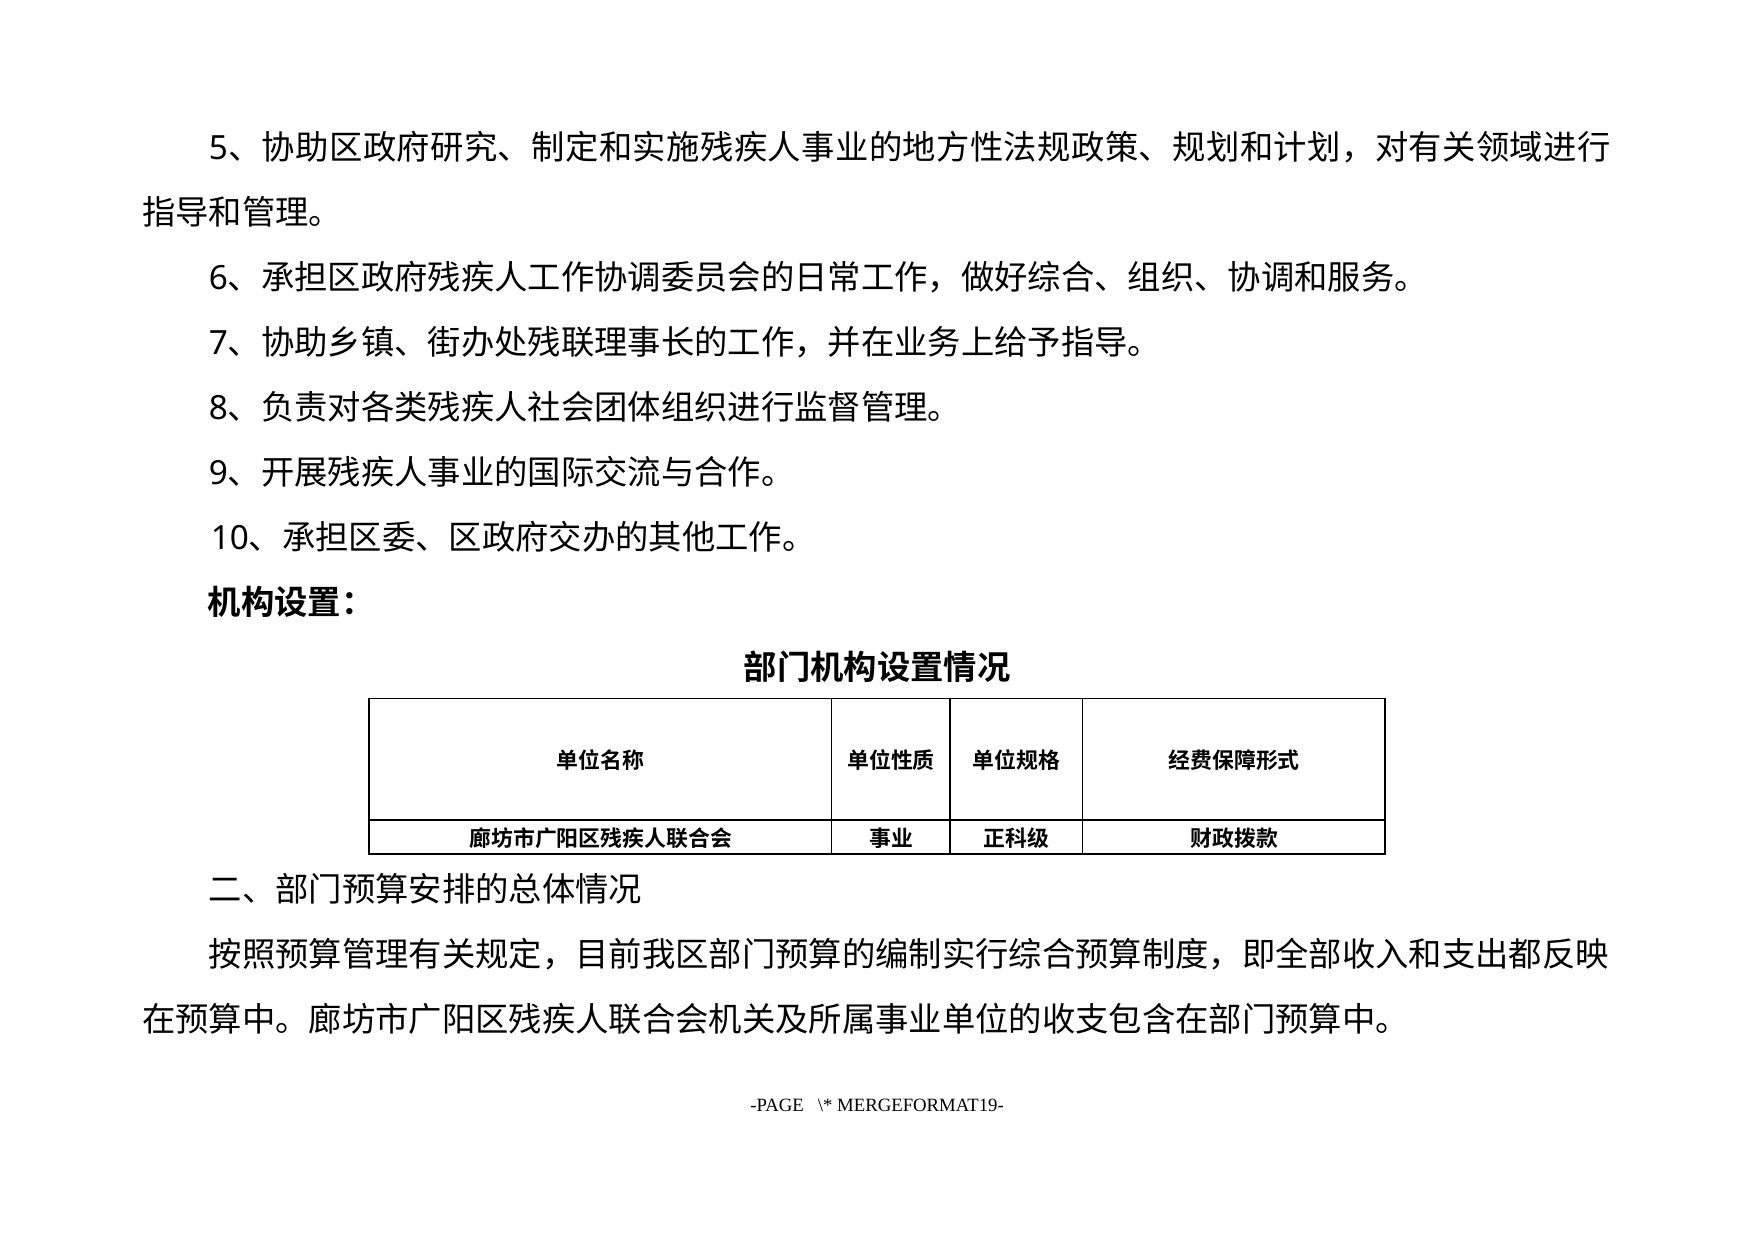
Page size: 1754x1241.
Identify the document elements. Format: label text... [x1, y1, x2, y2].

text 6、承担区政府残疾人工作协调委员会的日常工作，做好综合、组织、协调和服务。 [142, 242, 1612, 307]
text 按照预算管理有关规定，目前我区部门预算的编制实行综合预算制度，即全部收入和支出都反映在预算中。廊坊市广阳区残疾人联合会机关及所属事业单位的收支包含在部门预算中。 [142, 920, 1612, 1050]
text 7、协助乡镇、街办处残联理事长的工作，并在业务上给予指导。 [142, 307, 1612, 372]
text 8、负责对各类残疾人社会团体组织进行监督管理。 [142, 372, 1612, 437]
text 9、开展残疾人事业的国际交流与合作。 [142, 437, 1612, 502]
table_cell 事业 [832, 821, 949, 853]
text 5、协助区政府研究、制定和实施残疾人事业的地方性法规政策、规划和计划，对有关领域进行指导和管理。 [142, 112, 1612, 242]
text 机构设置： [142, 567, 1612, 632]
table_header 单位名称 [370, 699, 831, 819]
table_cell 财政拨款 [1083, 821, 1384, 853]
table_header 单位规格 [951, 699, 1082, 819]
table_cell 廊坊市广阳区残疾人联合会 [370, 821, 831, 853]
text 二、部门预算安排的总体情况 [142, 855, 1612, 920]
text 10、承担区委、区政府交办的其他工作。 [142, 502, 1612, 567]
text 部门机构设置情况 [142, 632, 1612, 697]
table_cell 正科级 [951, 821, 1082, 853]
table_header 经费保障形式 [1083, 699, 1384, 819]
table_header 单位性质 [832, 699, 949, 819]
